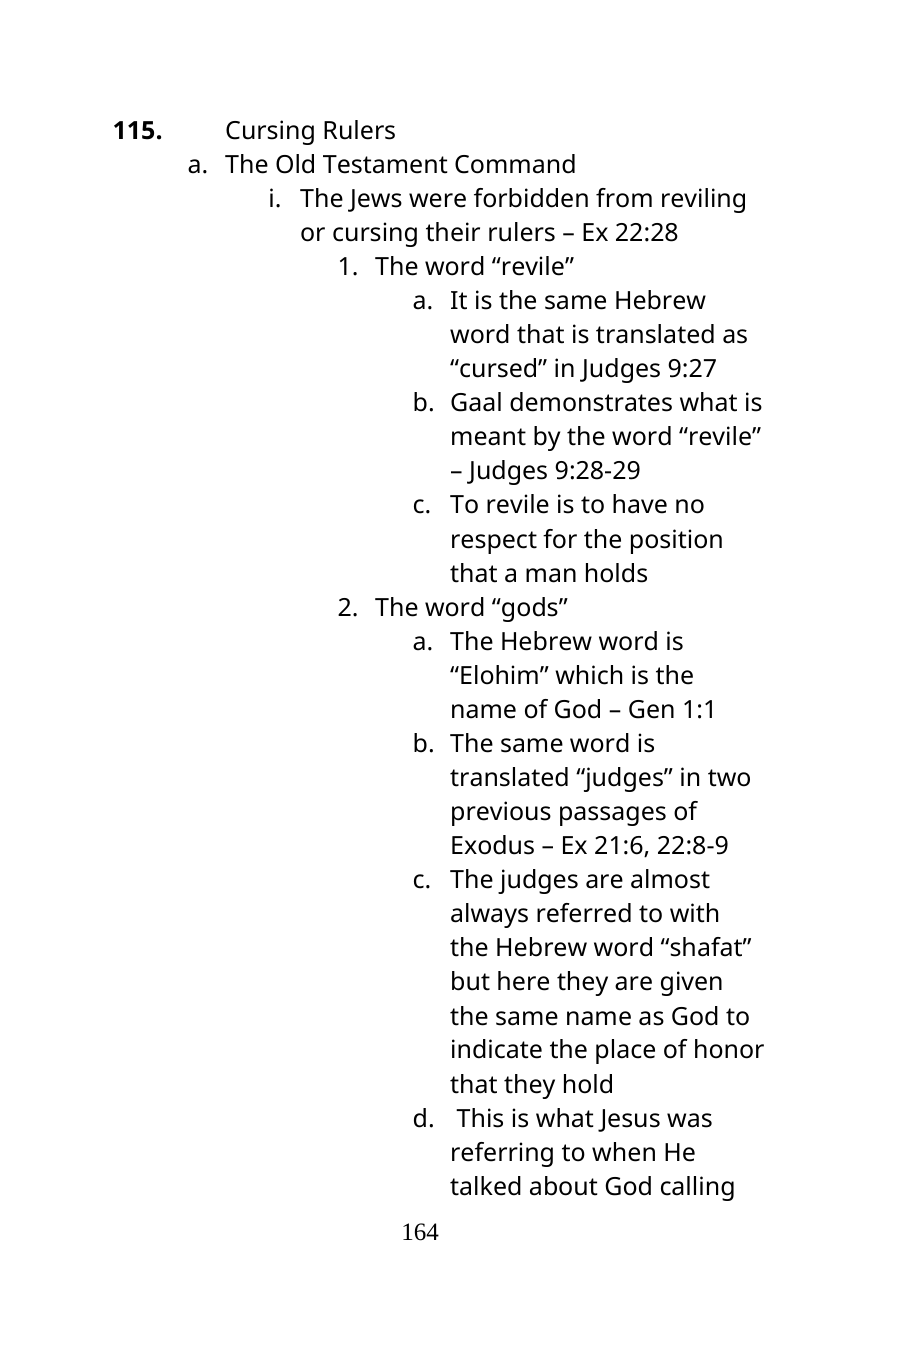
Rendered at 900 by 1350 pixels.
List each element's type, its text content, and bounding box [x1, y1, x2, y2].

list It is the same Hebrew word that is translated as “cursed” in Judges 9:27 [412, 283, 765, 385]
list The judges are almost always referred to with the Hebrew word “shafat” but here they are given the same name as God to indicate the place of honor that they hold [412, 862, 765, 1100]
list The word “gods” [337, 589, 765, 623]
list This is what Jesus was referring to when He talked about God calling people gods – John 10:34-36 [412, 1100, 765, 1202]
list The word “revile” [337, 249, 765, 283]
list The Hebrew word is “Elohim” which is the name of God – Gen 1:1 [412, 623, 765, 726]
list Gaal demonstrates what is meant by the word “revile” – Judges 9:28-29 [412, 385, 765, 487]
list Cursing Rulers [112, 112, 765, 147]
list The same word is translated “judges” in two previous passages of Exodus – Ex 21:6, 22:8-9 [412, 726, 765, 862]
list The Jews were forbidden from reviling or cursing their rulers – Ex 22:28 [281, 181, 765, 249]
list The Old Testament Command [187, 147, 765, 181]
list To revile is to have no respect for the position that a man holds [412, 487, 765, 589]
